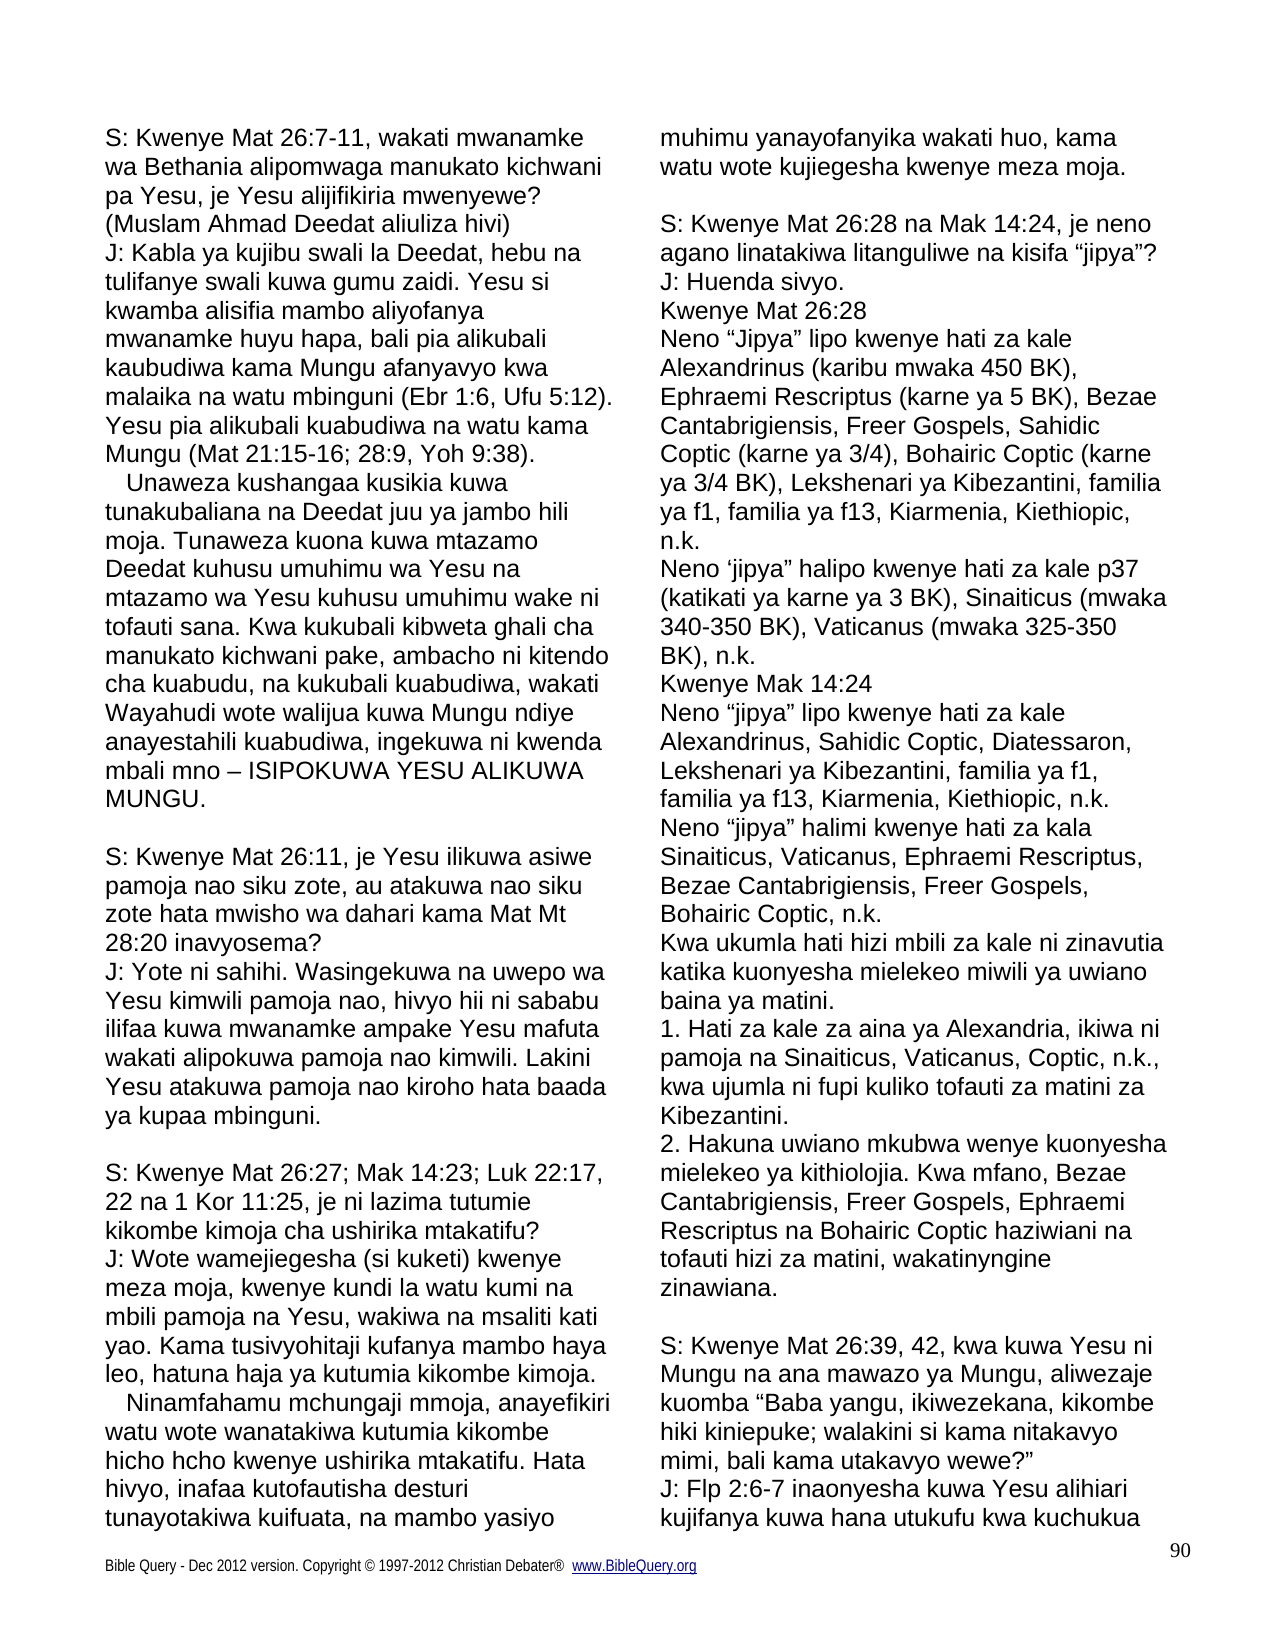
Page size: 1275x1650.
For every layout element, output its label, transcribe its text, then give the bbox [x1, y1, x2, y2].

text J: Huenda sivyo. [660, 267, 1170, 296]
text S: Kwenye Mat 26:28 na Mak 14:24, je neno agano linatakiwa litanguliwe na kisifa “jipya”? [660, 209, 1170, 267]
text Neno ‘jipya” halipo kwenye hati za kale p37 (katikati ya karne ya 3 BK), Sinaiticus (mwaka 340-350 BK), Vaticanus (mwaka 325-350 BK), n.k. [660, 554, 1170, 669]
text J: Yote ni sahihi. Wasingekuwa na uwepo wa Yesu kimwili pamoja nao, hivyo hii ni sababu ilifaa kuwa mwanamke ampake Yesu mafuta wakati alipokuwa pamoja nao kimwili. Lakini Yesu atakuwa pamoja nao kiroho hata baada ya kupaa mbinguni. [105, 957, 615, 1129]
text Neno “jipya” lipo kwenye hati za kale Alexandrinus, Sahidic Coptic, Diatessaron, Lekshenari ya Kibezantini, familia ya f1, familia ya f13, Kiarmenia, Kiethiopic, n.k. [660, 698, 1170, 813]
subtitle Kwenye Mak 14:24 [660, 669, 1170, 698]
subtitle Kwenye Mat 26:28 [660, 296, 1170, 324]
text Neno “Jipya” lipo kwenye hati za kale Alexandrinus (karibu mwaka 450 BK), Ephraemi Rescriptus (karne ya 5 BK), Bezae Cantabrigiensis, Freer Gospels, Sahidic Coptic (karne ya 3/4), Bohairic Coptic (karne ya 3/4 BK), Lekshenari ya Kibezantini, familia ya f1, familia ya f13, Kiarmenia, Kiethiopic, n.k. [660, 324, 1170, 554]
text S: Kwenye Mat 26:7-11, wakati mwanamke wa Bethania alipomwaga manukato kichwani pa Yesu, je Yesu alijifikiria mwenyewe? (Muslam Ahmad Deedat aliuliza hivi) [105, 123, 615, 238]
text 1. Hati za kale za aina ya Alexandria, ikiwa ni pamoja na Sinaiticus, Vaticanus, Coptic, n.k., kwa ujumla ni fupi kuliko tofauti za matini za Kibezantini. [660, 1014, 1170, 1129]
text S: Kwenye Mat 26:39, 42, kwa kuwa Yesu ni Mungu na ana mawazo ya Mungu, aliwezaje kuomba “Baba yangu, ikiwezekana, kikombe hiki kiniepuke; walakini si kama nitakavyo mimi, bali kama utakavyo wewe?” [660, 1331, 1170, 1474]
text J: Wote wamejiegesha (si kuketi) kwenye meza moja, kwenye kundi la watu kumi na mbili pamoja na Yesu, wakiwa na msaliti kati yao. Kama tusivyohitaji kufanya mambo haya leo, hatuna haja ya kutumia kikombe kimoja. [105, 1244, 615, 1388]
text Unaweza kushangaa kusikia kuwa tunakubaliana na Deedat juu ya jambo hili moja. Tunaweza kuona kuwa mtazamo Deedat kuhusu umuhimu wa Yesu na mtazamo wa Yesu kuhusu umuhimu wake ni tofauti sana. Kwa kukubali kibweta ghali cha manukato kichwani pake, ambacho ni kitendo cha kuabudu, na kukubali kuabudiwa, wakati Wayahudi wote walijua kuwa Mungu ndiye anayestahili kuabudiwa, ingekuwa ni kwenda mbali mno – ISIPOKUWA YESU ALIKUWA MUNGU. [105, 468, 615, 813]
text S: Kwenye Mat 26:11, je Yesu ilikuwa asiwe pamoja nao siku zote, au atakuwa nao siku zote hata mwisho wa dahari kama Mat Mt 28:20 inavyosema? [105, 842, 615, 957]
text S: Kwenye Mat 26:27; Mak 14:23; Luk 22:17, 22 na 1 Kor 11:25, je ni lazima tutumie kikombe kimoja cha ushirika mtakatifu? [105, 1158, 615, 1244]
text Ninamfahamu mchungaji mmoja, anayefikiri watu wote wanatakiwa kutumia kikombe hicho hcho kwenye ushirika mtakatifu. Hata hivyo, inafaa kutofautisha desturi tunayotakiwa kuifuata, na mambo yasiyo muhimu yanayofanyika wakati huo, kama watu wote kujiegesha kwenye meza moja. [660, 123, 1170, 181]
text Neno “jipya” halimi kwenye hati za kala Sinaiticus, Vaticanus, Ephraemi Rescriptus, Bezae Cantabrigiensis, Freer Gospels, Bohairic Coptic, n.k. [660, 813, 1170, 928]
text Ninamfahamu mchungaji mmoja, anayefikiri watu wote wanatakiwa kutumia kikombe hicho hcho kwenye ushirika mtakatifu. Hata hivyo, inafaa kutofautisha desturi tunayotakiwa kuifuata, na mambo yasiyo muhimu yanayofanyika wakati huo, kama watu wote kujiegesha kwenye meza moja. [105, 1388, 615, 1532]
text 2. Hakuna uwiano mkubwa wenye kuonyesha mielekeo ya kithiolojia. Kwa mfano, Bezae Cantabrigiensis, Freer Gospels, Ephraemi Rescriptus na Bohairic Coptic haziwiani na tofauti hizi za matini, wakatinyngine zinawiana. [660, 1129, 1170, 1302]
text J: Kabla ya kujibu swali la Deedat, hebu na tulifanye swali kuwa gumu zaidi. Yesu si kwamba alisifia mambo aliyofanya mwanamke huyu hapa, bali pia alikubali kaubudiwa kama Mungu afanyavyo kwa malaika na watu mbinguni (Ebr 1:6, Ufu 5:12). Yesu pia alikubali kuabudiwa na watu kama Mungu (Mat 21:15-16; 28:9, Yoh 9:38). [105, 238, 615, 468]
text Kwa ukumla hati hizi mbili za kale ni zinavutia katika kuonyesha mielekeo miwili ya uwiano baina ya matini. [660, 928, 1170, 1014]
